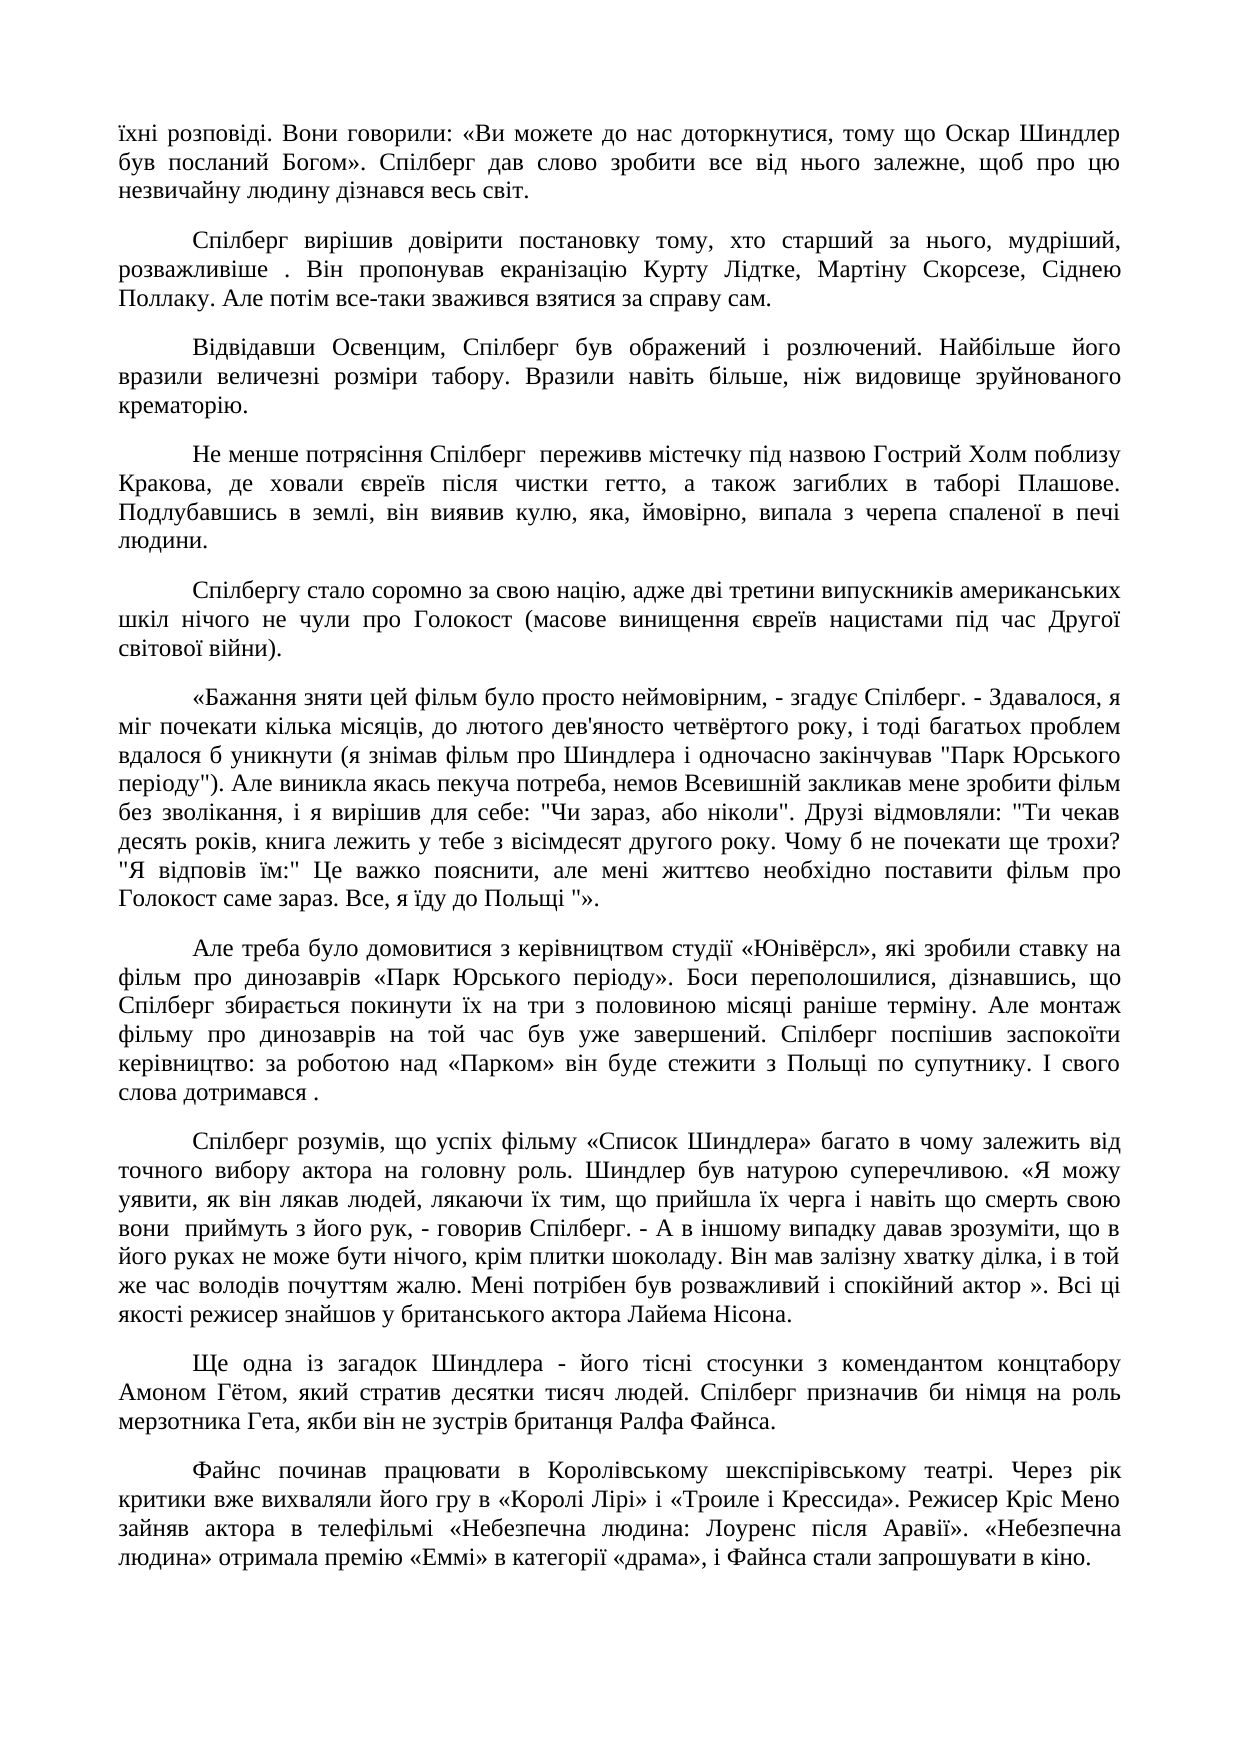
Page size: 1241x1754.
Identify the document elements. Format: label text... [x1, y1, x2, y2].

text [118, 118, 1122, 204]
text «Бажання зняти цей фільм було просто неймовірним, - згадує Спілберг. - Здавалося, я міг почекати кілька місяців, до лютого дев'яносто четвёртого року, і тоді багатьох проблем вдалося б уникнути (я знімав фільм про Шиндлера і одночасно закінчував "Парк Юрського періоду"). Але виникла якась пекуча потреба, немов Всевишній закликав мене зробити фільм без зволікання, і я вирішив для себе: "Чи зараз, або ніколи". Друзі відмовляли: "Ти чекав десять років, книга лежить у тебе з вісімдесят другого року. Чому б не почекати ще трохи? "Я відповів їм:" Це важко пояснити, але мені життєво необхідно поставити фільм про Голокост саме зараз. Все, я їду до Польщі "». [118, 682, 1122, 912]
text Ще одна із загадок Шиндлера - його тісні стосунки з комендантом концтабору Амоном Гётом, який стратив десятки тисяч людей. Спілберг призначив би німця на роль мерзотника Гета, якби він не зустрів британця Ралфа Файнса. [118, 1348, 1122, 1435]
text Спілберг розумів, що успіх фільму «Список Шиндлера» багато в чому залежить від точного вибору актора на головну роль. Шиндлер був натурою суперечливою. «Я можу уявити, як він лякав людей, лякаючи їх тим, що прийшла їх черга і навіть що смерть свою вони приймуть з його рук, - говорив Спілберг. - А в іншому випадку давав зрозуміти, що в його руках не може бути нічого, крім плитки шоколаду. Він мав залізну хватку ділка, і в той же час володів почуттям жалю. Мені потрібен був розважливий і спокійний актор ». Всі ці якості режисер знайшов у британського актора Лайема Нісона. [118, 1126, 1122, 1328]
text Не менше потрясіння Спілберг переживв містечку під назвою Гострий Холм поблизу Кракова, де ховали євреїв після чистки гетто, а також загиблих в таборі Плашове. Подлубавшись в землі, він виявив кулю, яка, ймовірно, випала з черепа спаленої в печі людини. [118, 439, 1122, 554]
text Відвідавши Освенцим, Спілберг був ображений і розлючений. Найбільше його вразили величезні розміри табору. Вразили навіть більше, ніж видовище зруйнованого крематорію. [118, 332, 1122, 418]
text Спілберг вирішив довірити постановку тому, хто старший за нього, мудріший, розважливіше . Він пропонував екранізацію Курту Лідтке, Мартіну Скорсезе, Сіднею Поллаку. Але потім все-таки зважився взятися за справу сам. [118, 225, 1122, 311]
text Файнс починав працювати в Королівському шекспірівському театрі. Через рік критики вже вихваляли його гру в «Королі Лірі» і «Троиле і Крессида». Режисер Кріс Мено зайняв актора в телефільмі «Небезпечна людина: Лоуренс після Аравії». «Небезпечна людина» отримала премію «Еммі» в категорії «драма», і Файнса стали запрошувати в кіно. [118, 1456, 1122, 1571]
text Спілбергу стало соромно за свою націю, адже дві третини випускників американських шкіл нічого не чули про Голокост (масове винищення євреїв нацистами під час Другої світової війни). [118, 575, 1122, 661]
text Але треба було домовитися з керівництвом студії «Юнівёрсл», які зробили ставку на фільм про динозаврів «Парк Юрського періоду». Боси переполошилися, дізнавшись, що Спілберг збирається покинути їх на три з половиною місяці раніше терміну. Але монтаж фільму про динозаврів на той час був уже завершений. Спілберг поспішив заспокоїти керівництво: за роботою над «Парком» він буде стежити з Польщі по супутнику. І свого слова дотримався . [118, 933, 1122, 1106]
